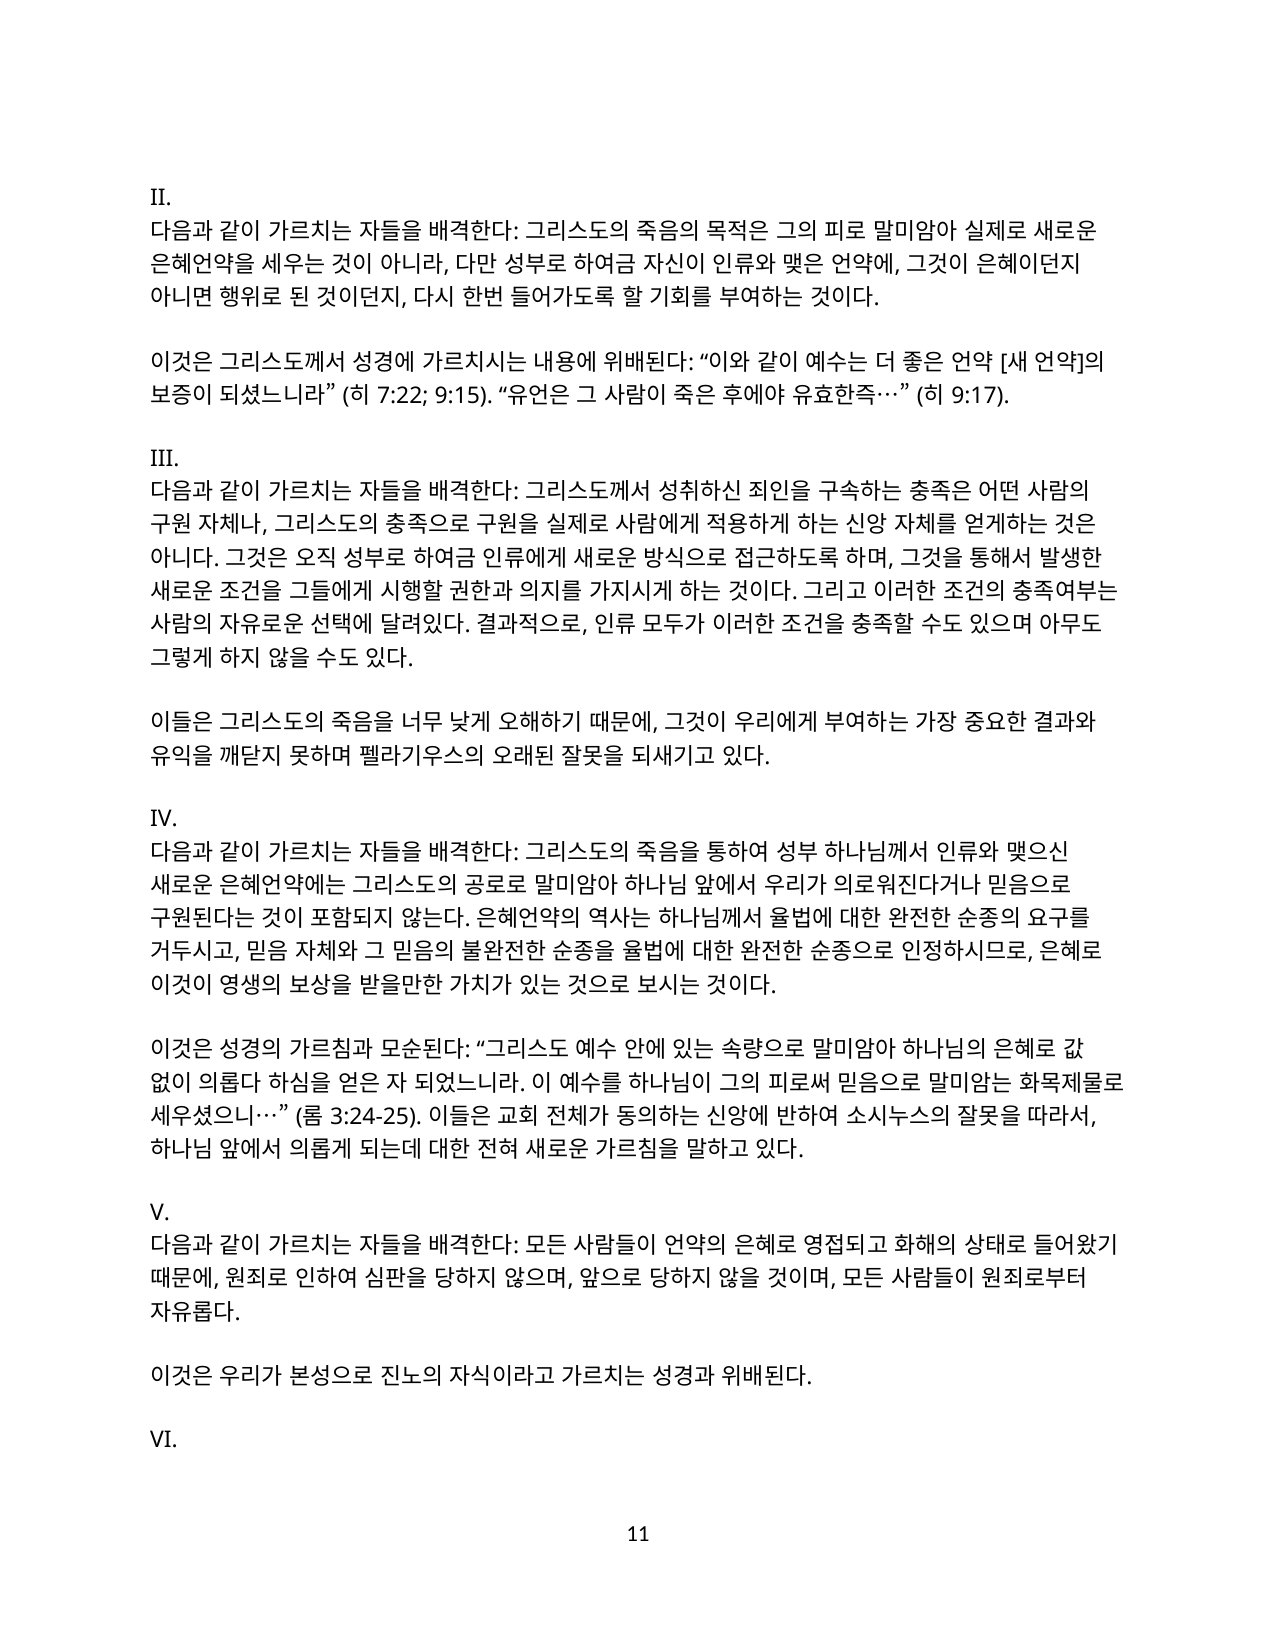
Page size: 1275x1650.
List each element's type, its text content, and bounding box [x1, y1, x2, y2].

text IV. [150, 802, 1125, 833]
text VI. [150, 1423, 1125, 1454]
text 다음과 같이 가르치는 자들을 배격한다: 그리스도께서 성취하신 죄인을 구속하는 충족은 어떤 사람의 구원 자체나, 그리스도의 충족으로 구원을 실제로 사람에게 적용하게 하는 신앙 자체를 얻게하는 것은 아니다. 그것은 오직 성부로 하여금 인류에게 새로운 방식으로 접근하도록 하며, 그것을 통해서 발생한 새로운 조건을 그들에게 시행할 권한과 의지를 가지시게 하는 것이다. 그리고 이러한 조건의 충족여부는 사람의 자유로운 선택에 달려있다. 결과적으로, 인류 모두가 이러한 조건을 충족할 수도 있으며 아무도 그렇게 하지 않을 수도 있다. [150, 473, 1125, 673]
text 다음과 같이 가르치는 자들을 배격한다: 그리스도의 죽음의 목적은 그의 피로 말미암아 실제로 새로운 은혜언약을 세우는 것이 아니라, 다만 성부로 하여금 자신이 인류와 맺은 언약에, 그것이 은혜이던지 아니면 행위로 된 것이던지, 다시 한번 들어가도록 할 기회를 부여하는 것이다. [150, 212, 1125, 312]
text III. [150, 442, 1125, 473]
text II. [150, 181, 1125, 212]
text 다음과 같이 가르치는 자들을 배격한다: 모든 사람들이 언약의 은혜로 영접되고 화해의 상태로 들어왔기 때문에, 원죄로 인하여 심판을 당하지 않으며, 앞으로 당하지 않을 것이며, 모든 사람들이 원죄로부터 자유롭다. [150, 1227, 1125, 1327]
text 이것은 우리가 본성으로 진노의 자식이라고 가르치는 성경과 위배된다. [150, 1358, 1125, 1392]
text 이것은 그리스도께서 성경에 가르치시는 내용에 위배된다: “이와 같이 예수는 더 좋은 언약 [새 언약]의 보증이 되셨느니라” (히 7:22; 9:15). “유언은 그 사람이 죽은 후에야 유효한즉…” (히 9:17). [150, 344, 1125, 410]
text 이들은 그리스도의 죽음을 너무 낮게 오해하기 때문에, 그것이 우리에게 부여하는 가장 중요한 결과와 유익을 깨닫지 못하며 펠라기우스의 오래된 잘못을 되새기고 있다. [150, 704, 1125, 771]
text 이것은 성경의 가르침과 모순된다: “그리스도 예수 안에 있는 속량으로 말미암아 하나님의 은혜로 값 없이 의롭다 하심을 얻은 자 되었느니라. 이 예수를 하나님이 그의 피로써 믿음으로 말미암는 화목제물로 세우셨으니…” (롬 3:24-25). 이들은 교회 전체가 동의하는 신앙에 반하여 소시누스의 잘못을 따라서, 하나님 앞에서 의롭게 되는데 대한 전혀 새로운 가르침을 말하고 있다. [150, 1031, 1125, 1164]
text V. [150, 1196, 1125, 1227]
text 다음과 같이 가르치는 자들을 배격한다: 그리스도의 죽음을 통하여 성부 하나님께서 인류와 맺으신 새로운 은혜언약에는 그리스도의 공로로 말미암아 하나님 앞에서 우리가 의로워진다거나 믿음으로 구원된다는 것이 포함되지 않는다. 은혜언약의 역사는 하나님께서 율법에 대한 완전한 순종의 요구를 거두시고, 믿음 자체와 그 믿음의 불완전한 순종을 율법에 대한 완전한 순종으로 인정하시므로, 은혜로 이것이 영생의 보상을 받을만한 가치가 있는 것으로 보시는 것이다. [150, 833, 1125, 1000]
